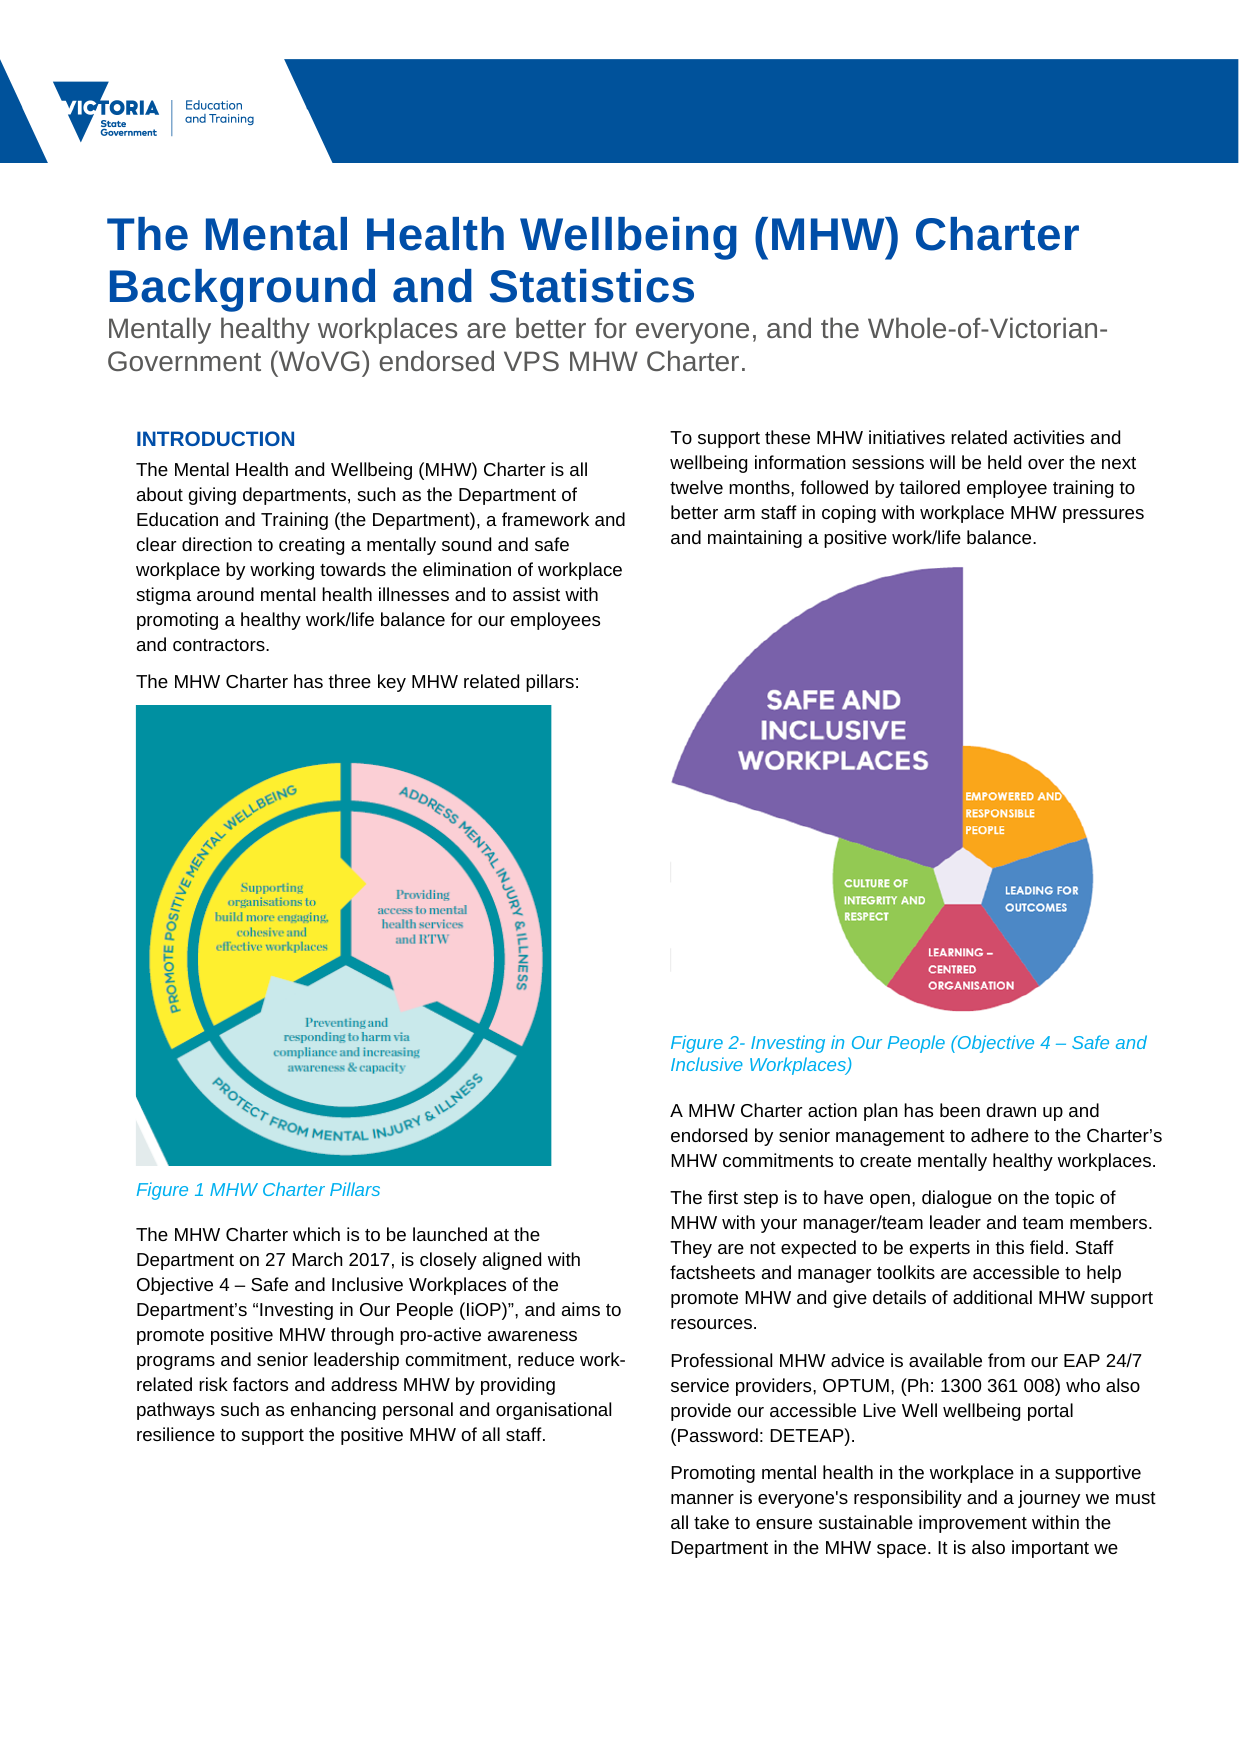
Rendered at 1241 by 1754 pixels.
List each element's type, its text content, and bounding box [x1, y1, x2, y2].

text The first step is to have open, dialogue on the topic of MHW with your manager/team leader and team members. They are not expected to be experts in this field. Staff factsheets and manager toolkits are accessible to help promote MHW and give details of additional MHW support resources. [670, 1183, 1163, 1333]
text Figure 2- Investing in Our People (Objective 4 – Safe and Inclusive Workplaces) [670, 1032, 1163, 1075]
text To support these MHW initiatives related activities and wellbeing information sessions will be held over the next twelve months, followed by tailored employee training to better arm staff in coping with workplace MHW pressures and maintaining a positive work/life balance. [670, 402, 1163, 548]
text Professional MHW advice is available from our EAP 24/7 service providers, OPTUM, (Ph: 1300 361 008) who also provide our accessible Live Well wellbeing portal (Password: DETEAP). [670, 1346, 1163, 1446]
picture [670, 560, 1100, 1020]
picture [0, 0, 1239, 163]
text A MHW Charter action plan has been drawn up and endorsed by senior management to adhere to the Charter’s MHW commitments to create mentally healthy workplaces. [670, 1096, 1163, 1171]
text The Mental Health and Wellbeing (MHW) Charter is all about giving departments, such as the Department of Education and Training (the Department), a framework and clear direction to creating a mentally sound and safe workplace by working towards the elimination of workplace stigma around mental health illnesses and to assist with promoting a healthy work/life balance for our employees and contractors. [136, 455, 629, 655]
text The MHW Charter which is to be launched at the Department on 27 March 2017, is closely aligned with Objective 4 – Safe and Inclusive Workplaces of the Department’s “Investing in Our People (IiOP)”, and aims to promote positive MHW through pro-active awareness programs and senior leadership commitment, reduce work-related risk factors and address MHW by providing pathways such as enhancing personal and organisational resilience to support the positive MHW of all staff. [136, 1221, 629, 1446]
text Figure 1 MHW Charter Pillars [136, 1178, 629, 1200]
subtitle introduction [136, 402, 629, 451]
picture [135, 705, 552, 1166]
text The MHW Charter has three key MHW related pillars: [136, 667, 629, 692]
